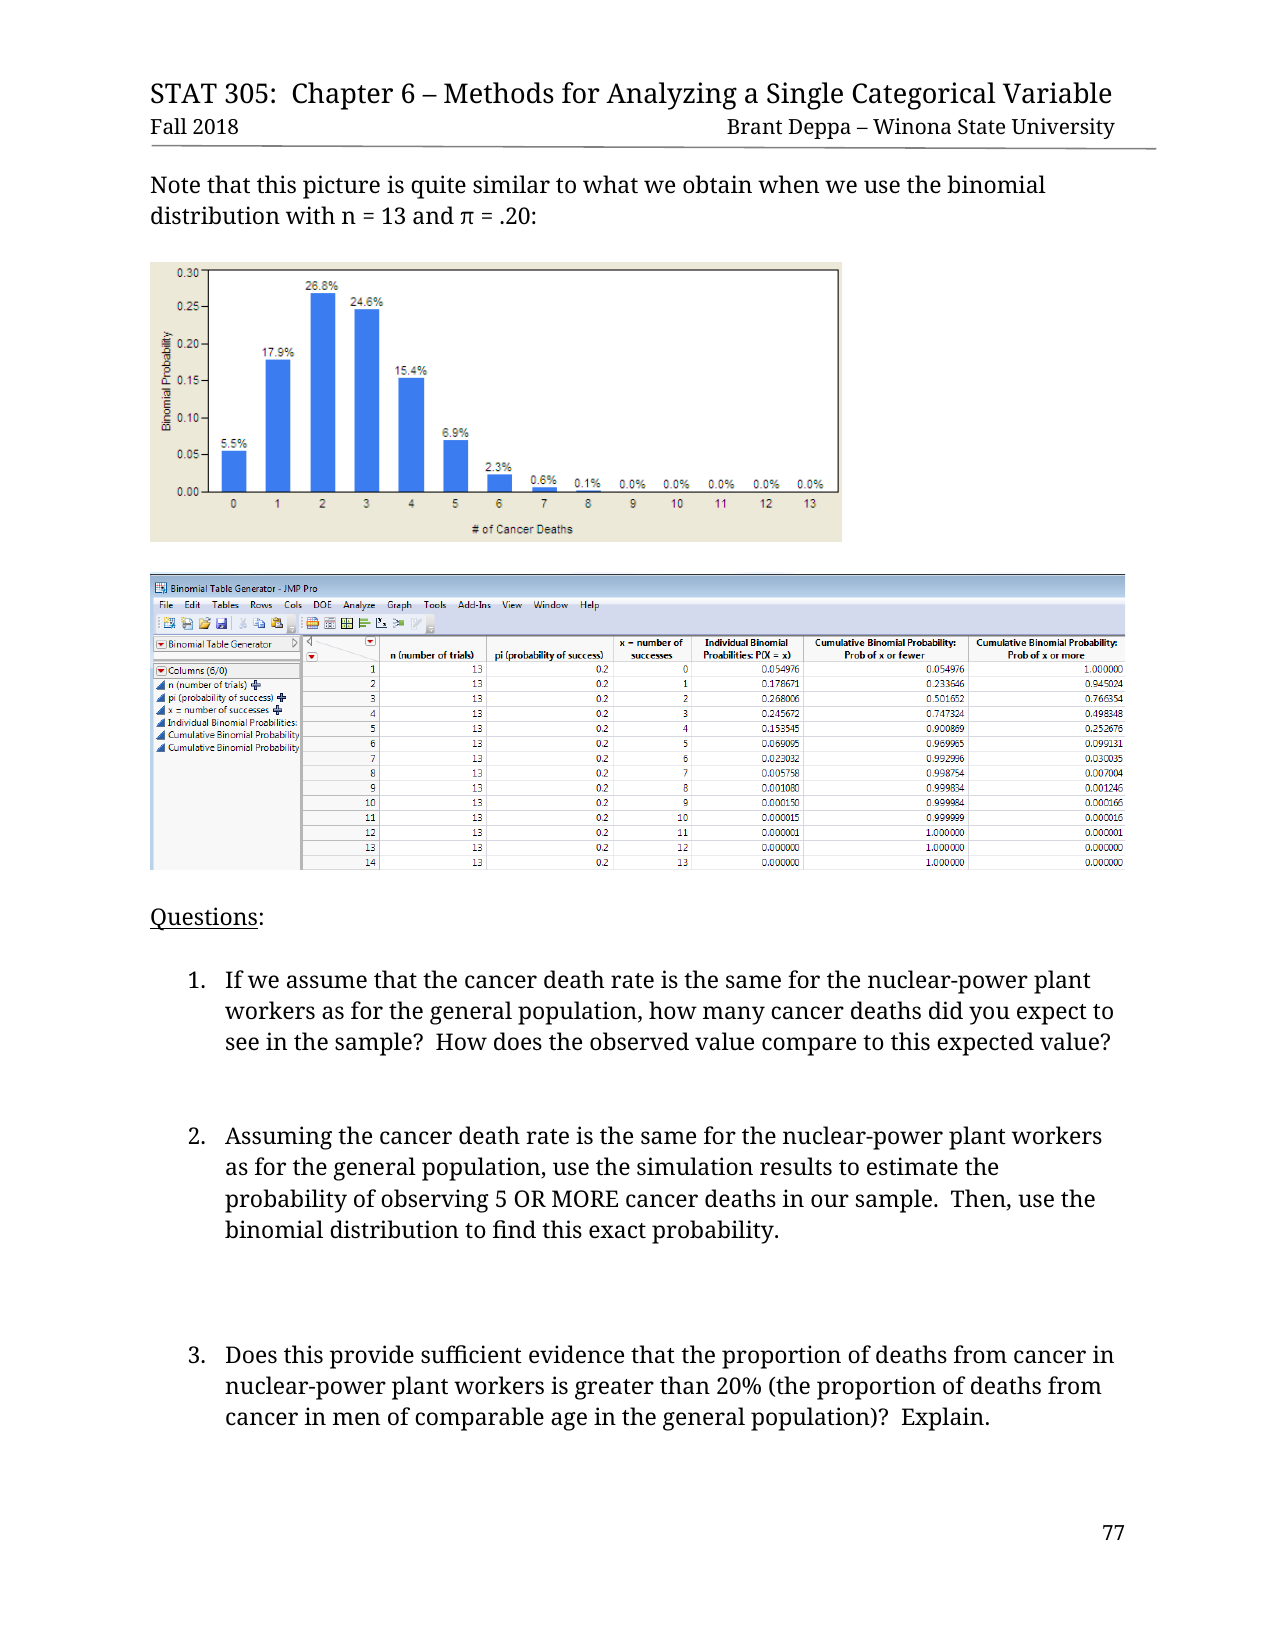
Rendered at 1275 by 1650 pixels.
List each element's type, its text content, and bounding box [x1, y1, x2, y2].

text Note that this picture is quite similar to what we obtain when we use the binomial distribution with n = 13 and π = .20: [150, 169, 1125, 232]
list Does this provide sufficient evidence that the proportion of deaths from cancer in nuclear-power plant workers is greater than 20% (the proportion of deaths from cancer in men of comparable age in the general population)? Explain. [187, 1339, 1125, 1432]
picture [150, 572, 1125, 870]
picture [150, 262, 843, 542]
text Questions: [150, 901, 1125, 932]
list If we assume that the cancer death rate is the same for the nuclear-power plant workers as for the general population, how many cancer deaths did you expect to see in the sample? How does the observed value compare to this expected value? [187, 964, 1125, 1057]
list Assuming the cancer death rate is the same for the nuclear-power plant workers as for the general population, use the simulation results to estimate the probability of observing 5 OR MORE cancer deaths in our sample. Then, use the binomial distribution to find this exact probability. [187, 1120, 1125, 1245]
